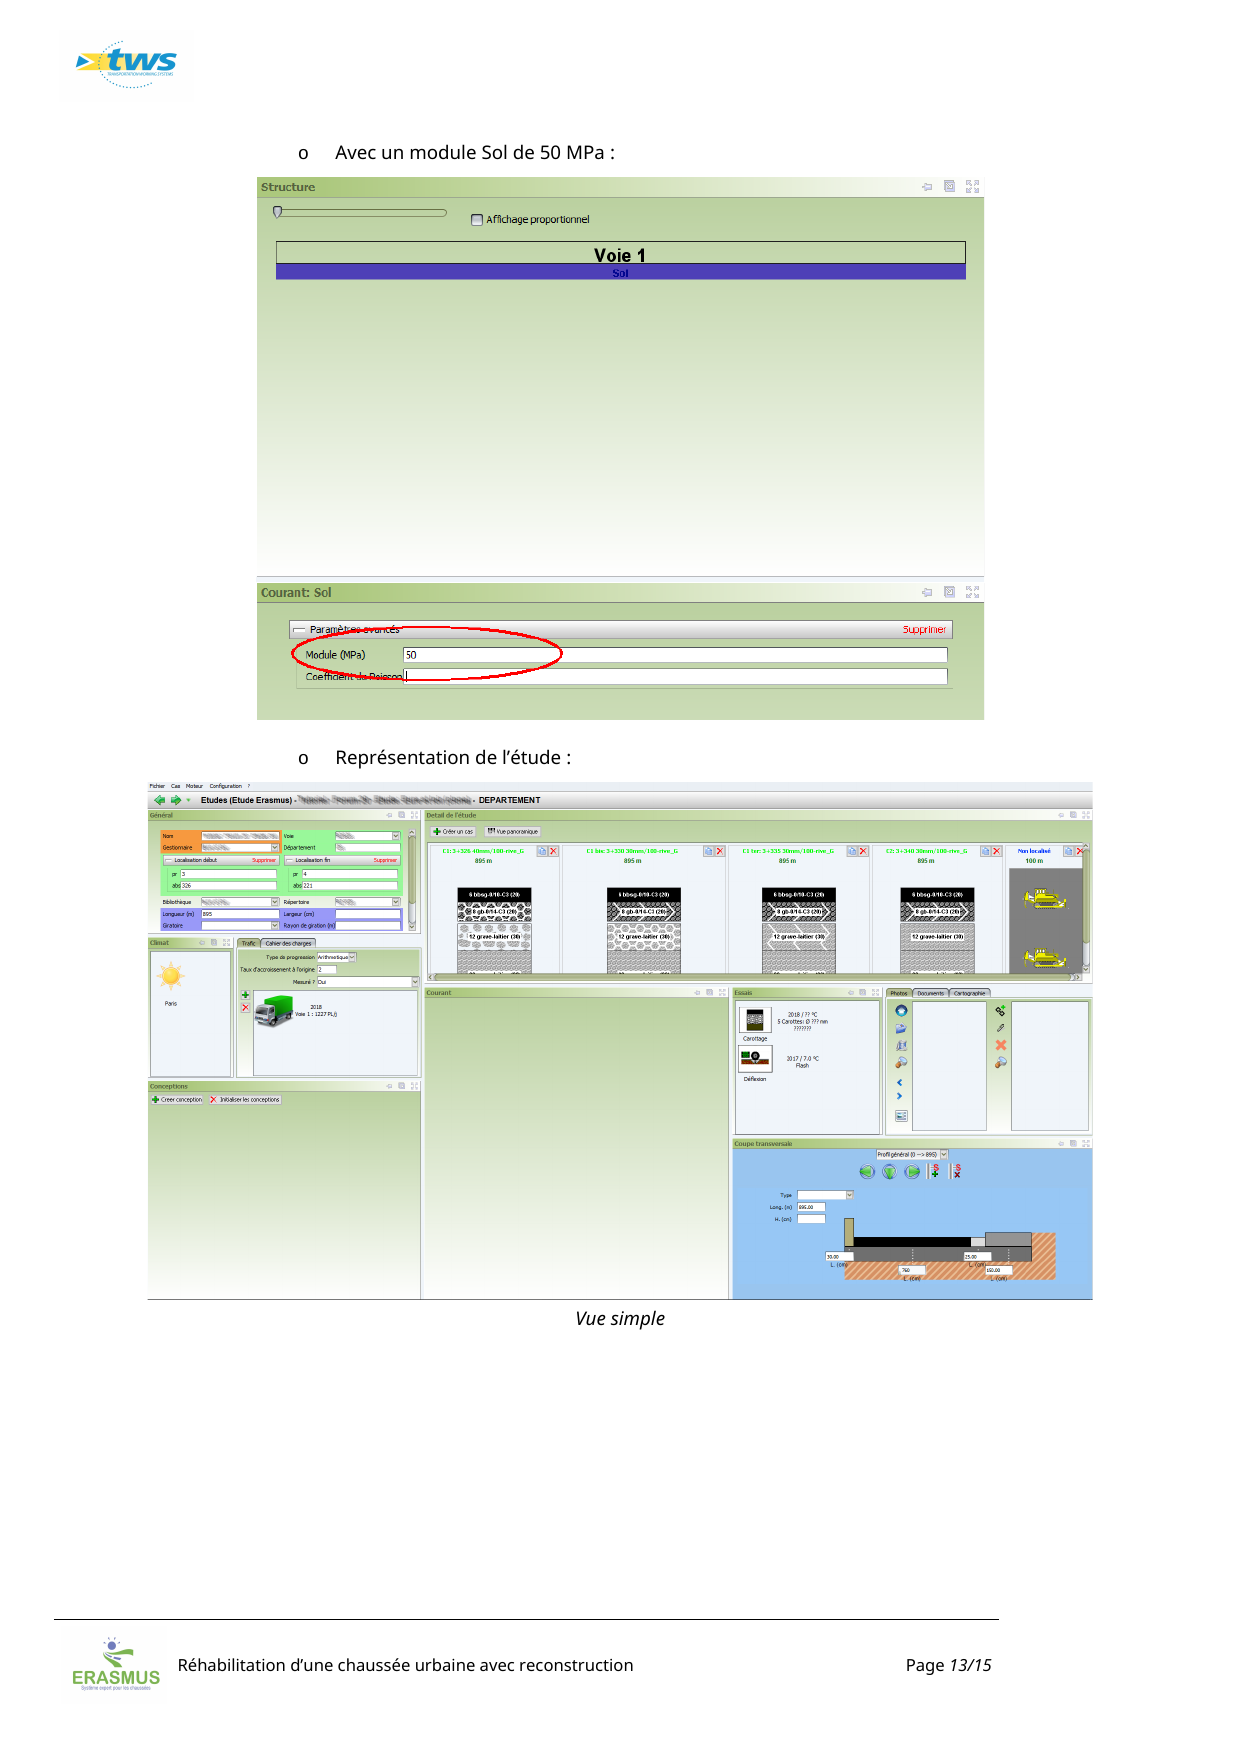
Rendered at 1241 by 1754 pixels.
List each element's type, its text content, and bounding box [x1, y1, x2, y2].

picture [256, 177, 985, 720]
text Vue simple [148, 1305, 1092, 1331]
picture [147, 782, 1093, 1300]
list Avec un module Sol de 50 MPa : [298, 139, 1092, 165]
picture [61, 1626, 168, 1704]
list Représentation de l’étude : [298, 744, 1092, 770]
picture [59, 30, 195, 102]
